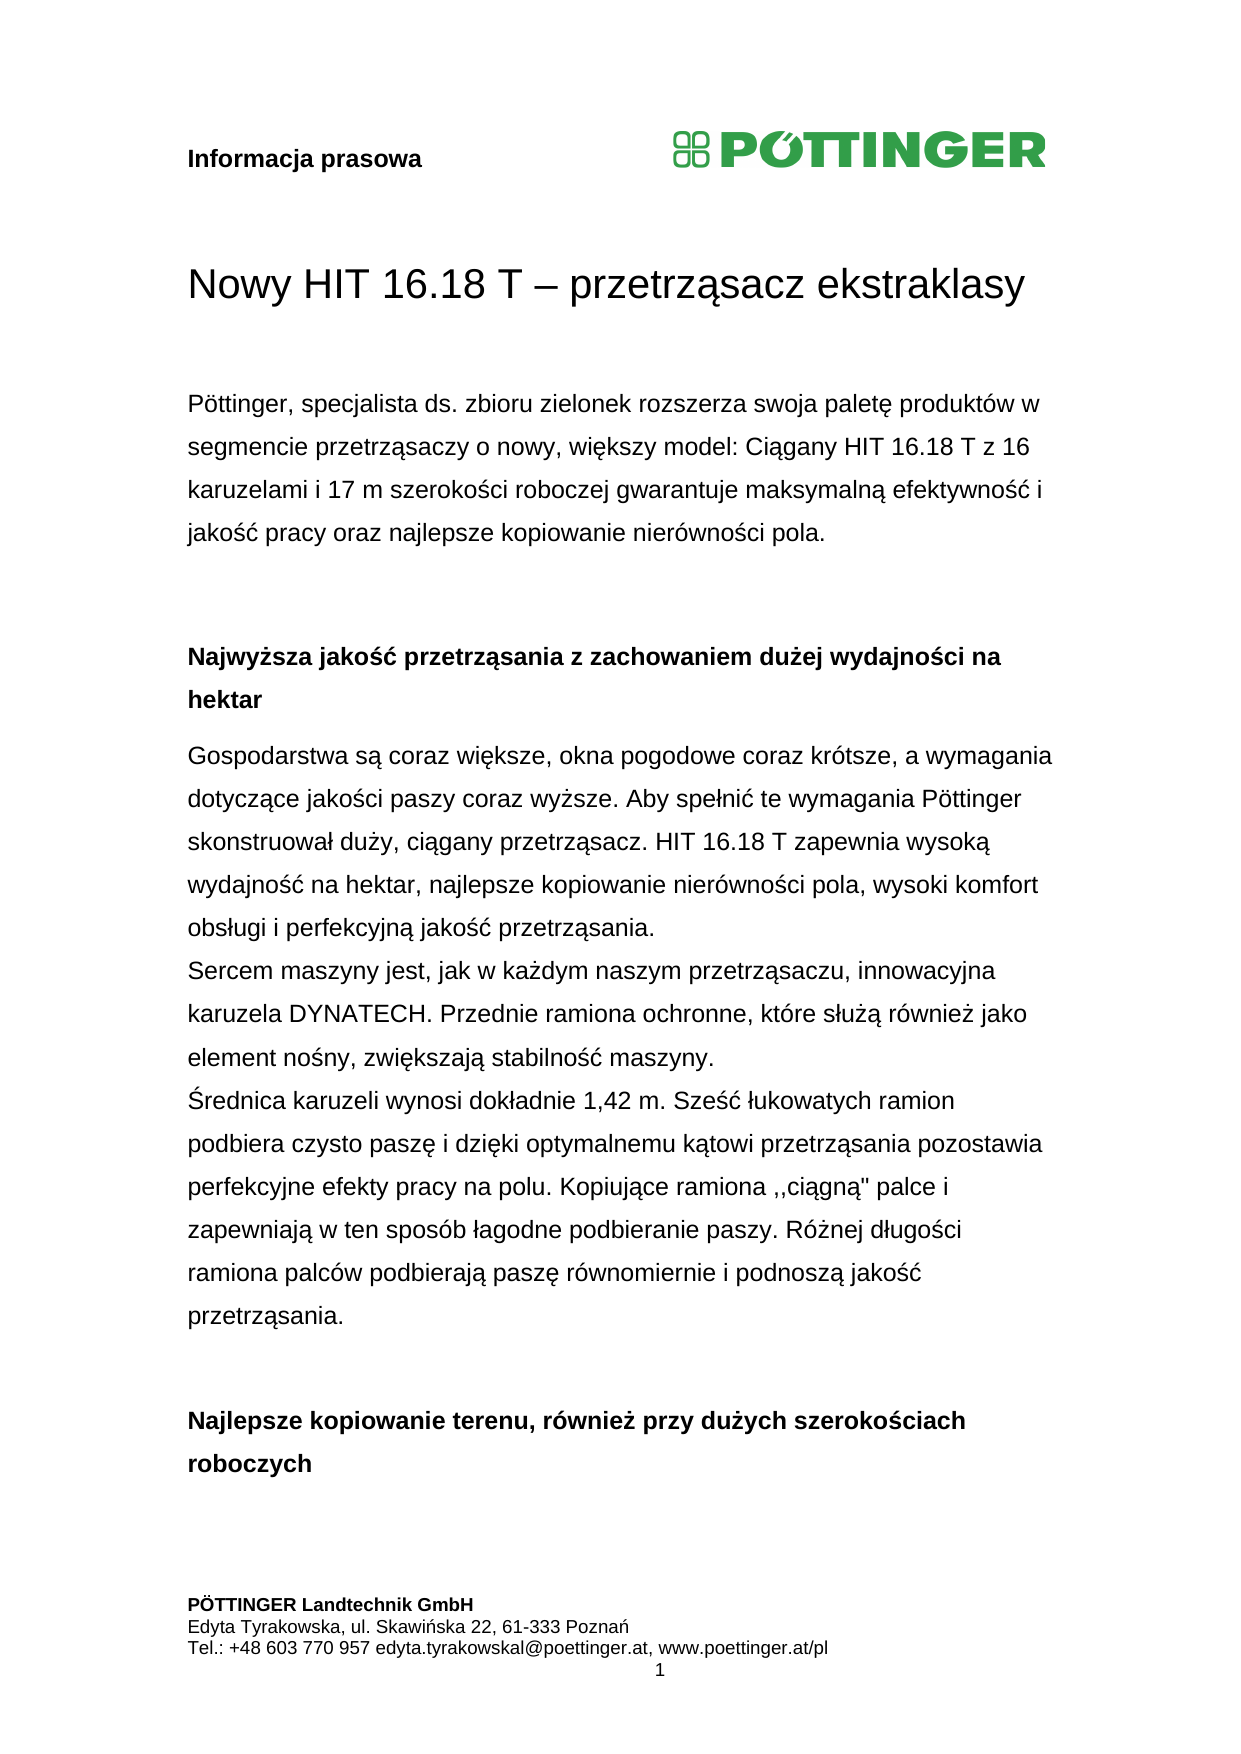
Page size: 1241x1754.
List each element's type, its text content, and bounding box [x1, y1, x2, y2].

text Gospodarstwa są coraz większe, okna pogodowe coraz krótsze, a wymagania dotyczące jakości paszy coraz wyższe. Aby spełnić te wymagania Pöttinger skonstruował duży, ciągany przetrząsacz. HIT 16.18 T zapewnia wysoką wydajność na hektar, najlepsze kopiowanie nierówności pola, wysoki komfort obsługi i perfekcyjną jakość przetrząsania. Sercem maszyny jest, jak w każdym naszym przetrząsaczu, innowacyjna karuzela DYNATECH. Przednie ramiona ochronne, które służą również jako element nośny, zwiększają stabilność maszyny. Średnica karuzeli wynosi dokładnie 1,42 m. Sześć łukowatych ramion podbiera czysto paszę i dzięki optymalnemu kątowi przetrząsania pozostawia perfekcyjne efekty pracy na polu. Kopiujące ramiona ,,ciągną" palce i zapewniają w ten sposób łagodne podbieranie paszy. Różnej długości ramiona palców podbierają paszę równomiernie i podnoszą jakość przetrząsania. [187, 741, 1053, 1330]
picture [673, 131, 1046, 168]
text Nowy HIT 16.18 T – przetrząsacz ekstraklasy [187, 259, 1053, 307]
text Najwyższa jakość przetrząsania z zachowaniem dużej wydajności na hektar [187, 642, 1053, 714]
text Pöttinger, specjalista ds. zbioru zielonek rozszerza swoja paletę produktów w segmencie przetrząsaczy o nowy, większy model: Ciągany HIT 16.18 T z 16 karuzelami i 17 m szerokości roboczej gwarantuje maksymalną efektywność i jakość pracy oraz najlepsze kopiowanie nierówności pola. [187, 389, 1053, 547]
text Najlepsze kopiowanie terenu, również przy dużych szerokościach roboczych [187, 1406, 1053, 1478]
